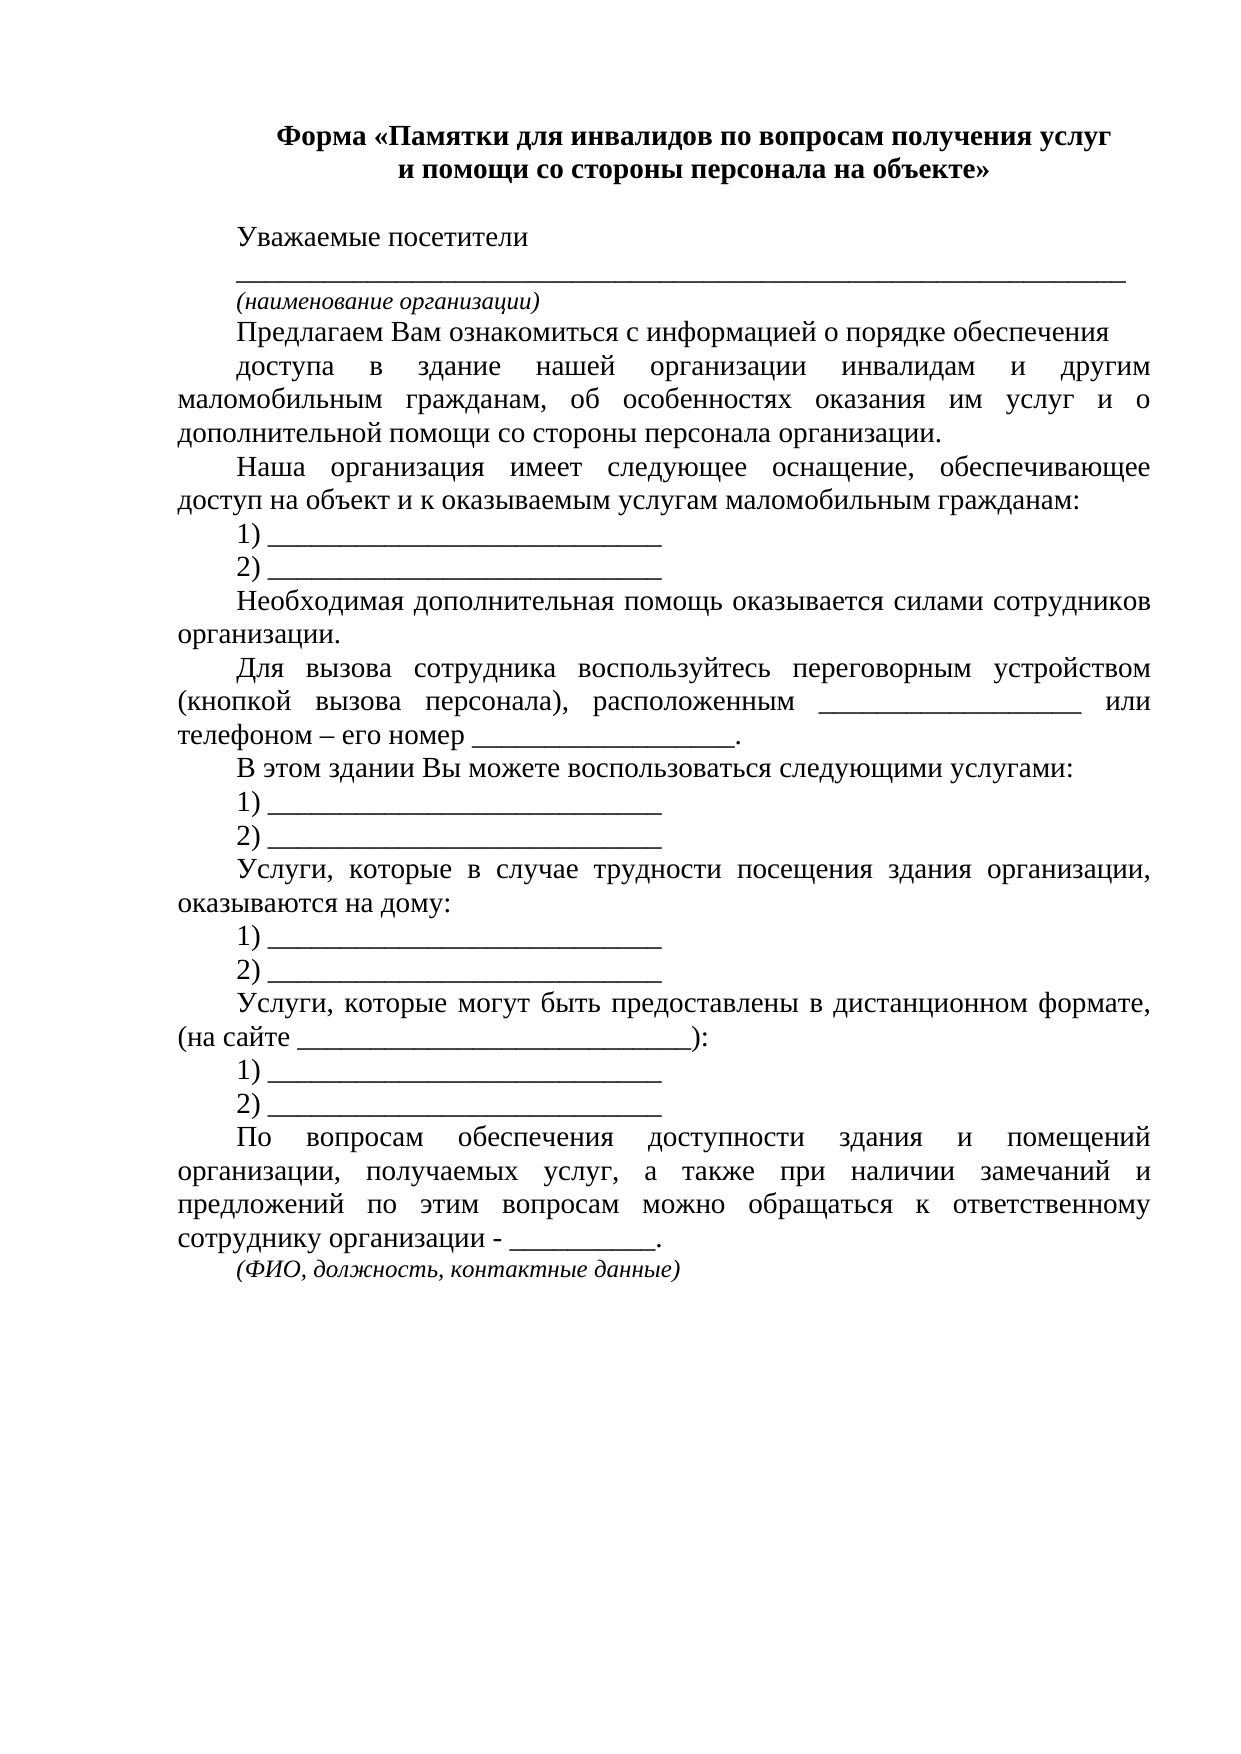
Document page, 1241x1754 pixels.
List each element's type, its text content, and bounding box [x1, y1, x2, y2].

text Услуги, которые могут быть предоставлены в дистанционном формате, (на сайте ___________________________): [177, 985, 1152, 1052]
text В этом здании Вы можете воспользоваться следующими услугами: [177, 751, 1152, 784]
text Необходимая дополнительная помощь оказывается силами сотрудников организации. [177, 583, 1152, 650]
text 1) ___________________________ [177, 516, 1152, 549]
text 1) ___________________________ [177, 1052, 1152, 1086]
text 1) ___________________________ [177, 918, 1152, 952]
text доступа в здание нашей организации инвалидам и другим маломобильным гражданам, об особенностях оказания им услуг и о дополнительной помощи со стороны персонала организации. [177, 348, 1152, 449]
text _____________________________________________________________ [177, 252, 1152, 286]
text Для вызова сотрудника воспользуйтесь переговорным устройством (кнопкой вызова персонала), расположенным __________________ или телефоном – его номер __________________. [177, 650, 1152, 751]
text 2) ___________________________ [177, 952, 1152, 985]
text (наименование организации) [177, 286, 1152, 314]
text 2) ___________________________ [177, 549, 1152, 583]
text 2) ___________________________ [177, 818, 1152, 851]
text (ФИО, должность, контактные данные) [177, 1254, 1152, 1282]
text Наша организация имеет следующее оснащение, обеспечивающее доступ на объект и к оказываемым услугам маломобильным гражданам: [177, 449, 1152, 516]
text Услуги, которые в случае трудности посещения здания организации, оказываются на дому: [177, 851, 1152, 918]
text и помощи со стороны персонала на объекте» [177, 152, 1152, 185]
text Предлагаем Вам ознакомиться с информацией о порядке обеспечения [177, 314, 1152, 348]
text 2) ___________________________ [177, 1086, 1152, 1119]
text Форма «Памятки для инвалидов по вопросам получения услуг [177, 118, 1152, 152]
text 1) ___________________________ [177, 784, 1152, 818]
text По вопросам обеспечения доступности здания и помещений организации, получаемых услуг, а также при наличии замечаний и предложений по этим вопросам можно обращаться к ответственному сотруднику организации - __________. [177, 1119, 1152, 1254]
text Уважаемые посетители [177, 219, 1152, 252]
